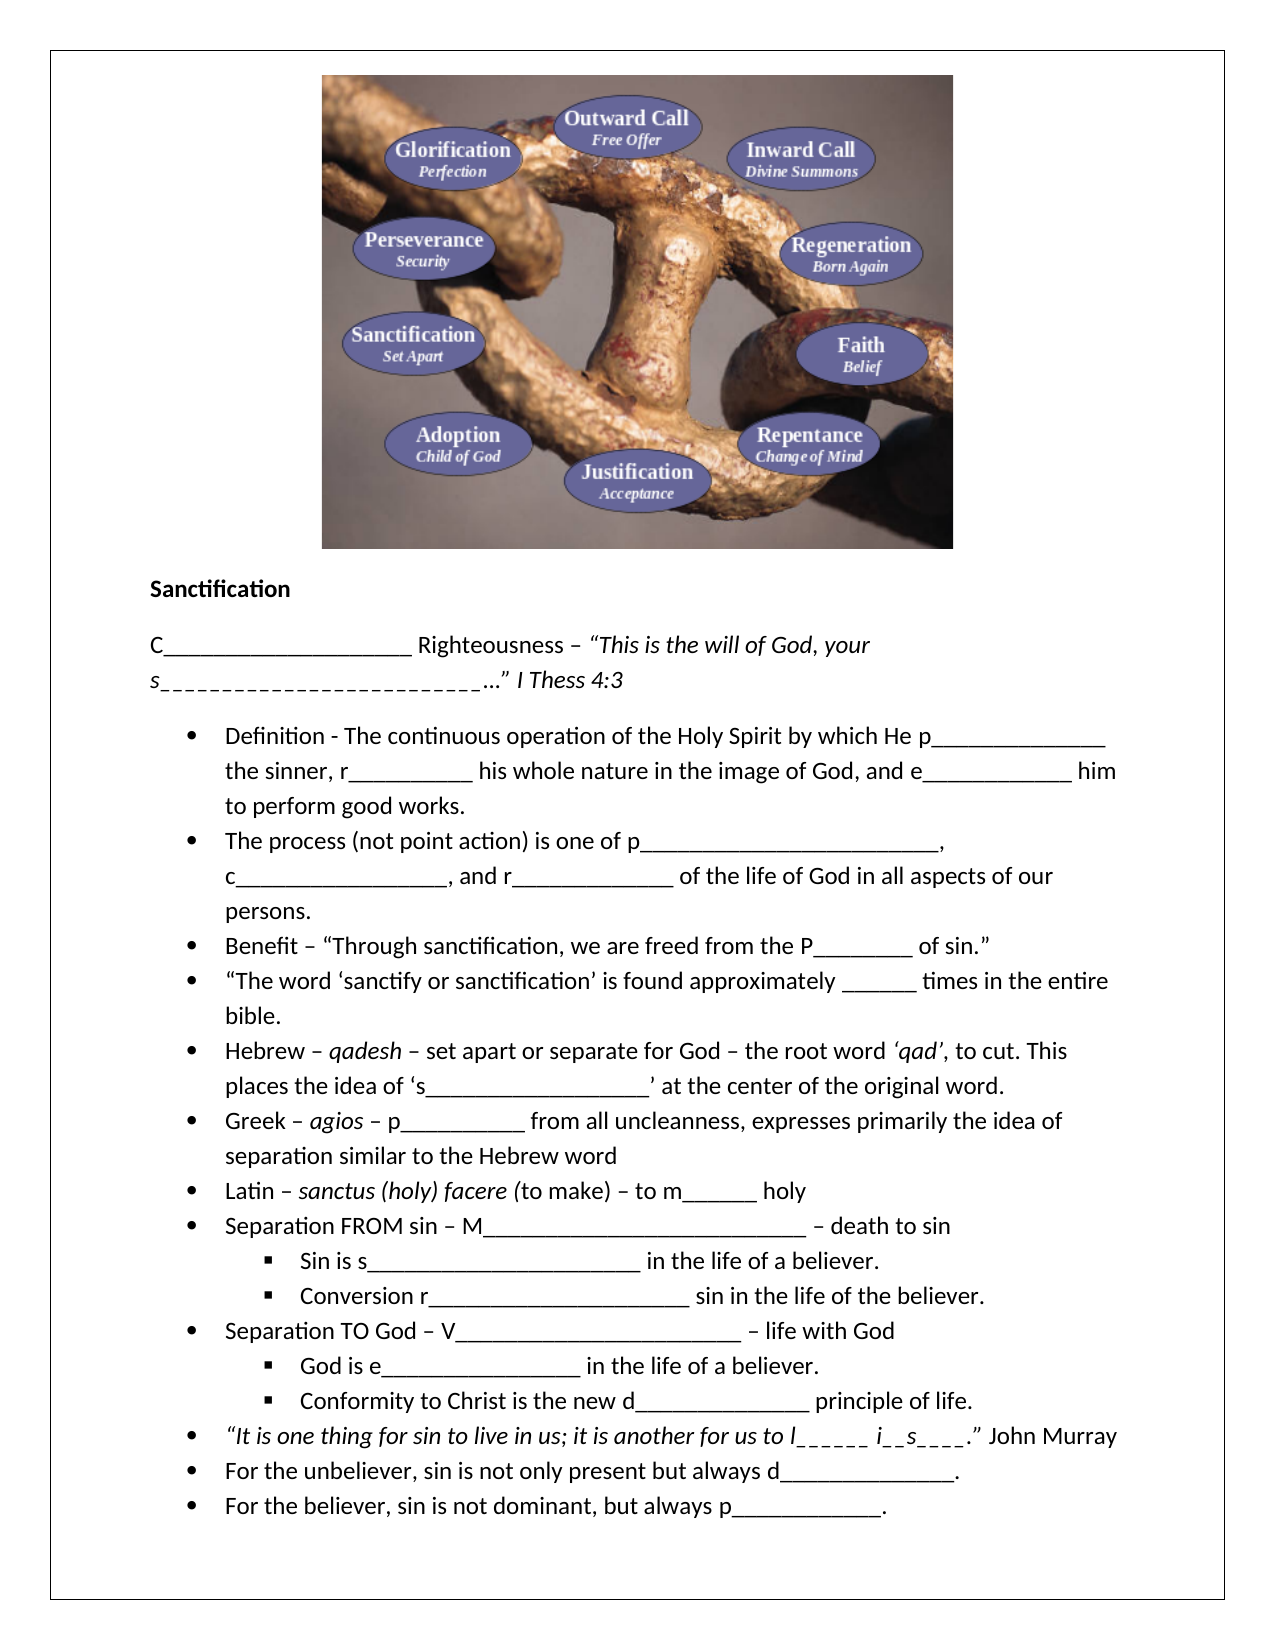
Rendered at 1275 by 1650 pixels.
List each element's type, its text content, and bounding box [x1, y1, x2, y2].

list Greek – agios – p__________ from all uncleanness, expresses primarily the idea of separation similar to the Hebrew word [187, 1105, 1125, 1171]
list Separation TO God – V_______________________ – life with God [187, 1315, 1125, 1346]
list God is e________________ in the life of a believer. [262, 1350, 1125, 1381]
list Definition - The continuous operation of the Holy Spirit by which He p______________ the sinner, r__________ his whole nature in the image of God, and e____________ him to perform good works. [187, 720, 1125, 821]
list Separation FROM sin – M__________________________ – death to sin [187, 1210, 1125, 1241]
list Conversion r_____________________ sin in the life of the believer. [262, 1280, 1125, 1311]
list “The word ‘sanctify or sanctification’ is found approximately ______ times in the entire bible. [187, 965, 1125, 1031]
list For the believer, sin is not dominant, but always p____________. [187, 1490, 1125, 1521]
text Sanctification [150, 573, 1125, 604]
list For the unbeliever, sin is not only present but always d______________. [187, 1455, 1125, 1486]
list Hebrew – qadesh – set apart or separate for God – the root word ‘qad’, to cut. This places the idea of ‘s__________________’ at the center of the original word. [187, 1035, 1125, 1101]
list Conformity to Christ is the new d______________ principle of life. [262, 1385, 1125, 1416]
list Benefit – “Through sanctification, we are freed from the P________ of sin.” [187, 930, 1125, 961]
list Sin is s______________________ in the life of a believer. [262, 1245, 1125, 1276]
list “It is one thing for sin to live in us; it is another for us to l______ i__s____.” John Murray [187, 1420, 1125, 1451]
list The process (not point action) is one of p________________________, c_________________, and r_____________ of the life of God in all aspects of our persons. [187, 825, 1125, 926]
text C____________________ Righteousness – “This is the will of God, your s__________________________…” I Thess 4:3 [150, 629, 1125, 695]
list Latin – sanctus (holy) facere (to make) – to m______ holy [187, 1175, 1125, 1206]
